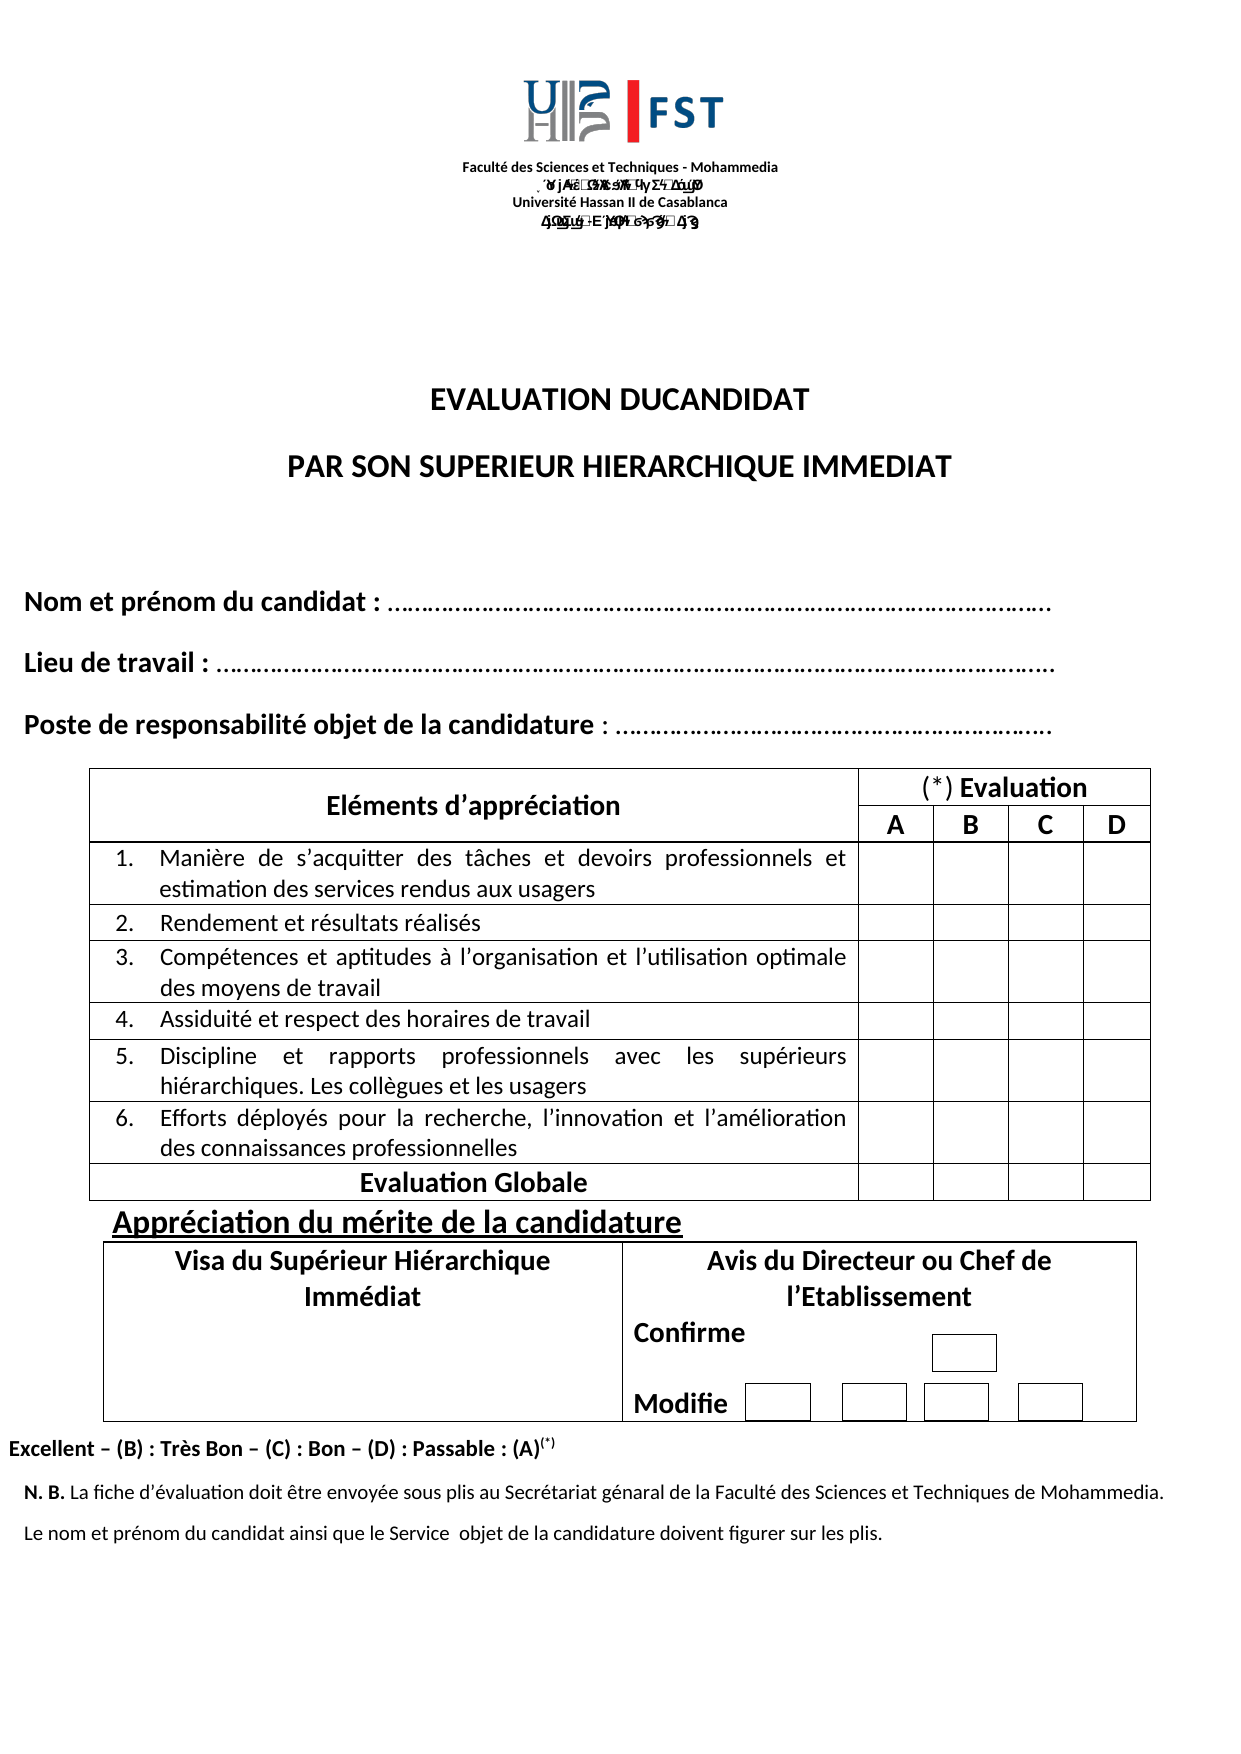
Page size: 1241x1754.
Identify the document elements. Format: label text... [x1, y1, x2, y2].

table_cell [934, 941, 1008, 1002]
table_cell Manière de s’acquitter des tâches et devoirs professionnels et estimation des services rendus aux usagers [90, 843, 858, 903]
table_cell Rendement et résultats réalisés [90, 905, 858, 940]
table_cell [1084, 1164, 1150, 1200]
table_cell Assiduité et respect des horaires de travail [90, 1003, 858, 1039]
text EVALUATION DUCANDIDAT [112, 378, 1128, 418]
table_header Avis du Directeur ou Chef de l’Etablissement Confirme Modifie [623, 1243, 1136, 1421]
text (*)(A) : Excellent – (B) : Très Bon – (C) : Bon – (D) : Passable [9, 1434, 1128, 1462]
table_cell [934, 1040, 1008, 1101]
table_cell [859, 1102, 933, 1163]
table_cell [859, 843, 933, 903]
table_cell [934, 1164, 1008, 1200]
text Appréciation du mérite de la candidature [112, 1201, 1128, 1241]
table_cell C [1009, 806, 1083, 841]
table_cell Evaluation Globale [90, 1164, 858, 1200]
table_cell [1009, 1102, 1083, 1163]
table_header Eléments d’appréciation [90, 769, 858, 841]
table_cell [859, 941, 933, 1002]
text Poste de responsabilité objet de la candidature : ……………………………………………………….. [24, 706, 1128, 742]
table_cell [1084, 941, 1150, 1002]
text Nom et prénom du candidat : ……………………………………………………………………………………… [24, 583, 1128, 618]
table_cell D [1084, 806, 1150, 841]
text N. B. La fiche d’évaluation doit être envoyée sous plis au Secrétariat génaral de la Faculté des Sciences et Techniques de Mohammedia. [24, 1479, 1177, 1504]
table_cell [859, 1040, 933, 1101]
table_cell [859, 1164, 933, 1200]
table_cell Discipline et rapports professionnels avec les supérieurs hiérarchiques. Les collègues et les usagers [90, 1040, 858, 1101]
table_cell Compétences et aptitudes à l’organisation et l’utilisation optimale des moyens de travail [90, 941, 858, 1002]
table_header Evaluation (*) [859, 769, 1150, 805]
table_header Visa du Supérieur Hiérarchique Immédiat [104, 1243, 622, 1421]
table_cell [1084, 1102, 1150, 1163]
table_cell [1084, 1040, 1150, 1101]
table_cell [1009, 941, 1083, 1002]
table_cell [1084, 1003, 1150, 1039]
text Le nom et prénom du candidat ainsi que le Service objet de la candidature doivent figurer sur les plis. [24, 1521, 1177, 1546]
table_cell [1009, 1164, 1083, 1200]
table_cell [1009, 905, 1083, 940]
text Lieu de travail : …………………………………………………………………………………………………………….. [24, 644, 1128, 680]
text PAR SON SUPERIEUR HIERARCHIQUE IMMEDIAT [112, 445, 1128, 486]
table_cell [1009, 1003, 1083, 1039]
table_cell [859, 905, 933, 940]
table_cell [934, 1003, 1008, 1039]
table_cell [1009, 1040, 1083, 1101]
table_cell A [859, 806, 933, 841]
table_cell [859, 1003, 933, 1039]
table_cell [934, 905, 1008, 940]
table_cell [934, 843, 1008, 903]
table_cell [1009, 843, 1083, 903]
table_cell Efforts déployés pour la recherche, l’innovation et l’amélioration des connaissances professionnelles [90, 1102, 858, 1163]
table_cell B [934, 806, 1008, 841]
table_cell [934, 1102, 1008, 1163]
table_cell [1084, 905, 1150, 940]
table_cell [1084, 843, 1150, 903]
